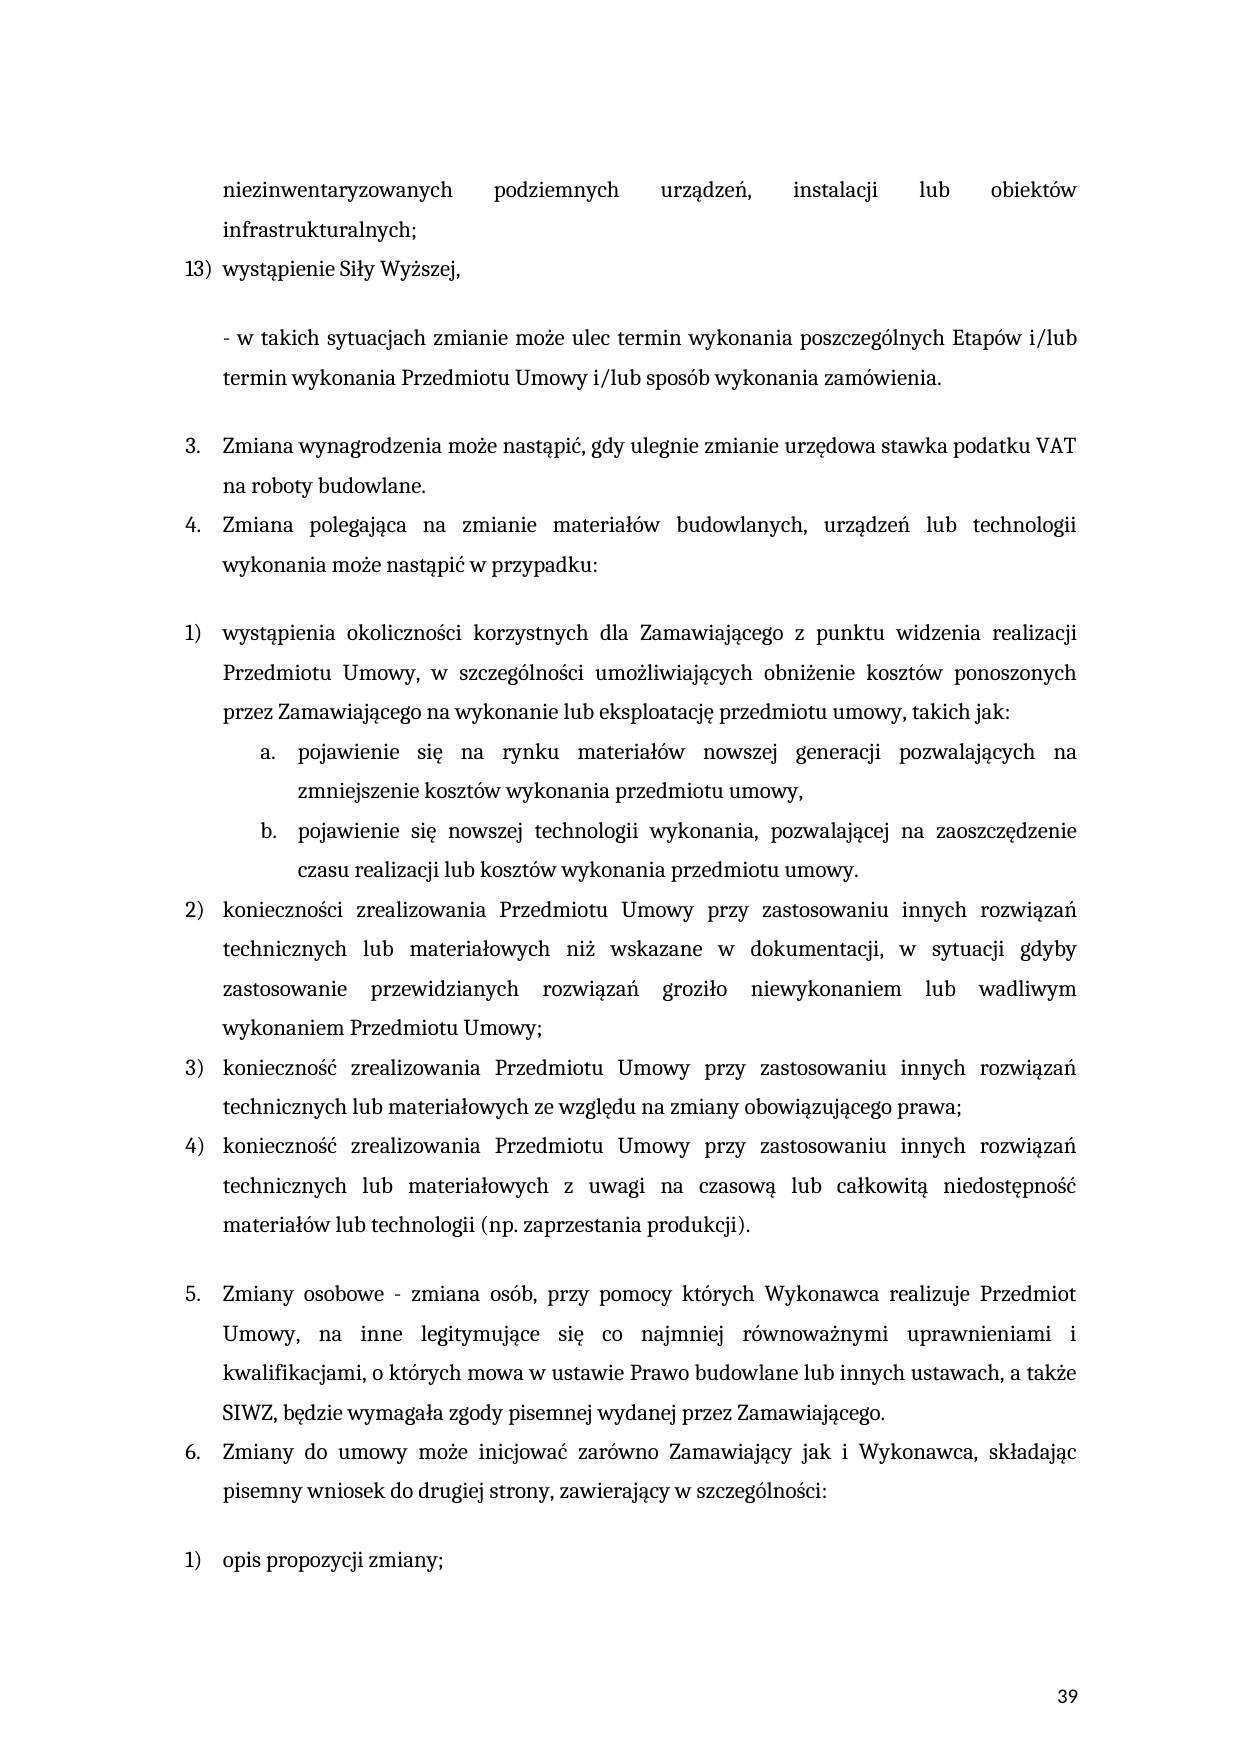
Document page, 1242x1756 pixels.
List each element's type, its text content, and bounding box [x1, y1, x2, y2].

list konieczność zrealizowania Przedmiotu Umowy przy zastosowaniu innych rozwiązań technicznych lub materiałowych ze względu na zmiany obowiązującego prawa; [185, 1054, 1078, 1120]
list konieczności zrealizowania Przedmiotu Umowy przy zastosowaniu innych rozwiązań technicznych lub materiałowych niż wskazane w dokumentacji, w sytuacji gdyby zastosowanie przewidzianych rozwiązań groziło niewykonaniem lub wadliwym wykonaniem Przedmiotu Umowy; [185, 896, 1078, 1041]
list Zmiana polegająca na zmianie materiałów budowlanych, urządzeń lub technologii wykonania może nastąpić w przypadku: [185, 512, 1078, 578]
list Zmiany osobowe - zmiana osób, przy pomocy których Wykonawca realizuje Przedmiot Umowy, na inne legitymujące się co najmniej równoważnymi uprawnieniami i kwalifikacjami, o których mowa w ustawie Prawo budowlane lub innych ustawach, a także SIWZ, będzie wymagała zgody pisemnej wydanej przez Zamawiającego. [185, 1281, 1078, 1426]
list wystąpienie Siły Wyższej, [185, 256, 1078, 282]
list konieczność zrealizowania Przedmiotu Umowy przy zastosowaniu innych rozwiązań technicznych lub materiałowych z uwagi na czasową lub całkowitą niedostępność materiałów lub technologii (np. zaprzestania produkcji). [185, 1133, 1078, 1238]
list - w takich sytuacjach zmianie może ulec termin wykonania poszczególnych Etapów i/lub termin wykonania Przedmiotu Umowy i/lub sposób wykonania zamówienia. [223, 325, 1078, 391]
list pojawienie się nowszej technologii wykonania, pozwalającej na zaoszczędzenie czasu realizacji lub kosztów wykonania przedmiotu umowy. [260, 817, 1078, 883]
list pojawienie się na rynku materiałów nowszej generacji pozwalających na zmniejszenie kosztów wykonania przedmiotu umowy, [260, 738, 1078, 804]
list wystąpienia okoliczności korzystnych dla Zamawiającego z punktu widzenia realizacji Przedmiotu Umowy, w szczególności umożliwiających obniżenie kosztów ponoszonych przez Zamawiającego na wykonanie lub eksploatację przedmiotu umowy, takich jak: [185, 620, 1078, 725]
list opis propozycji zmiany; [185, 1547, 1078, 1573]
list Zmiana wynagrodzenia może nastąpić, gdy ulegnie zmianie urzędowa stawka podatku VAT na roboty budowlane. [185, 433, 1078, 499]
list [185, 177, 1078, 243]
list Zmiany do umowy może inicjować zarówno Zamawiający jak i Wykonawca, składając pisemny wniosek do drugiej strony, zawierający w szczególności: [185, 1439, 1078, 1504]
